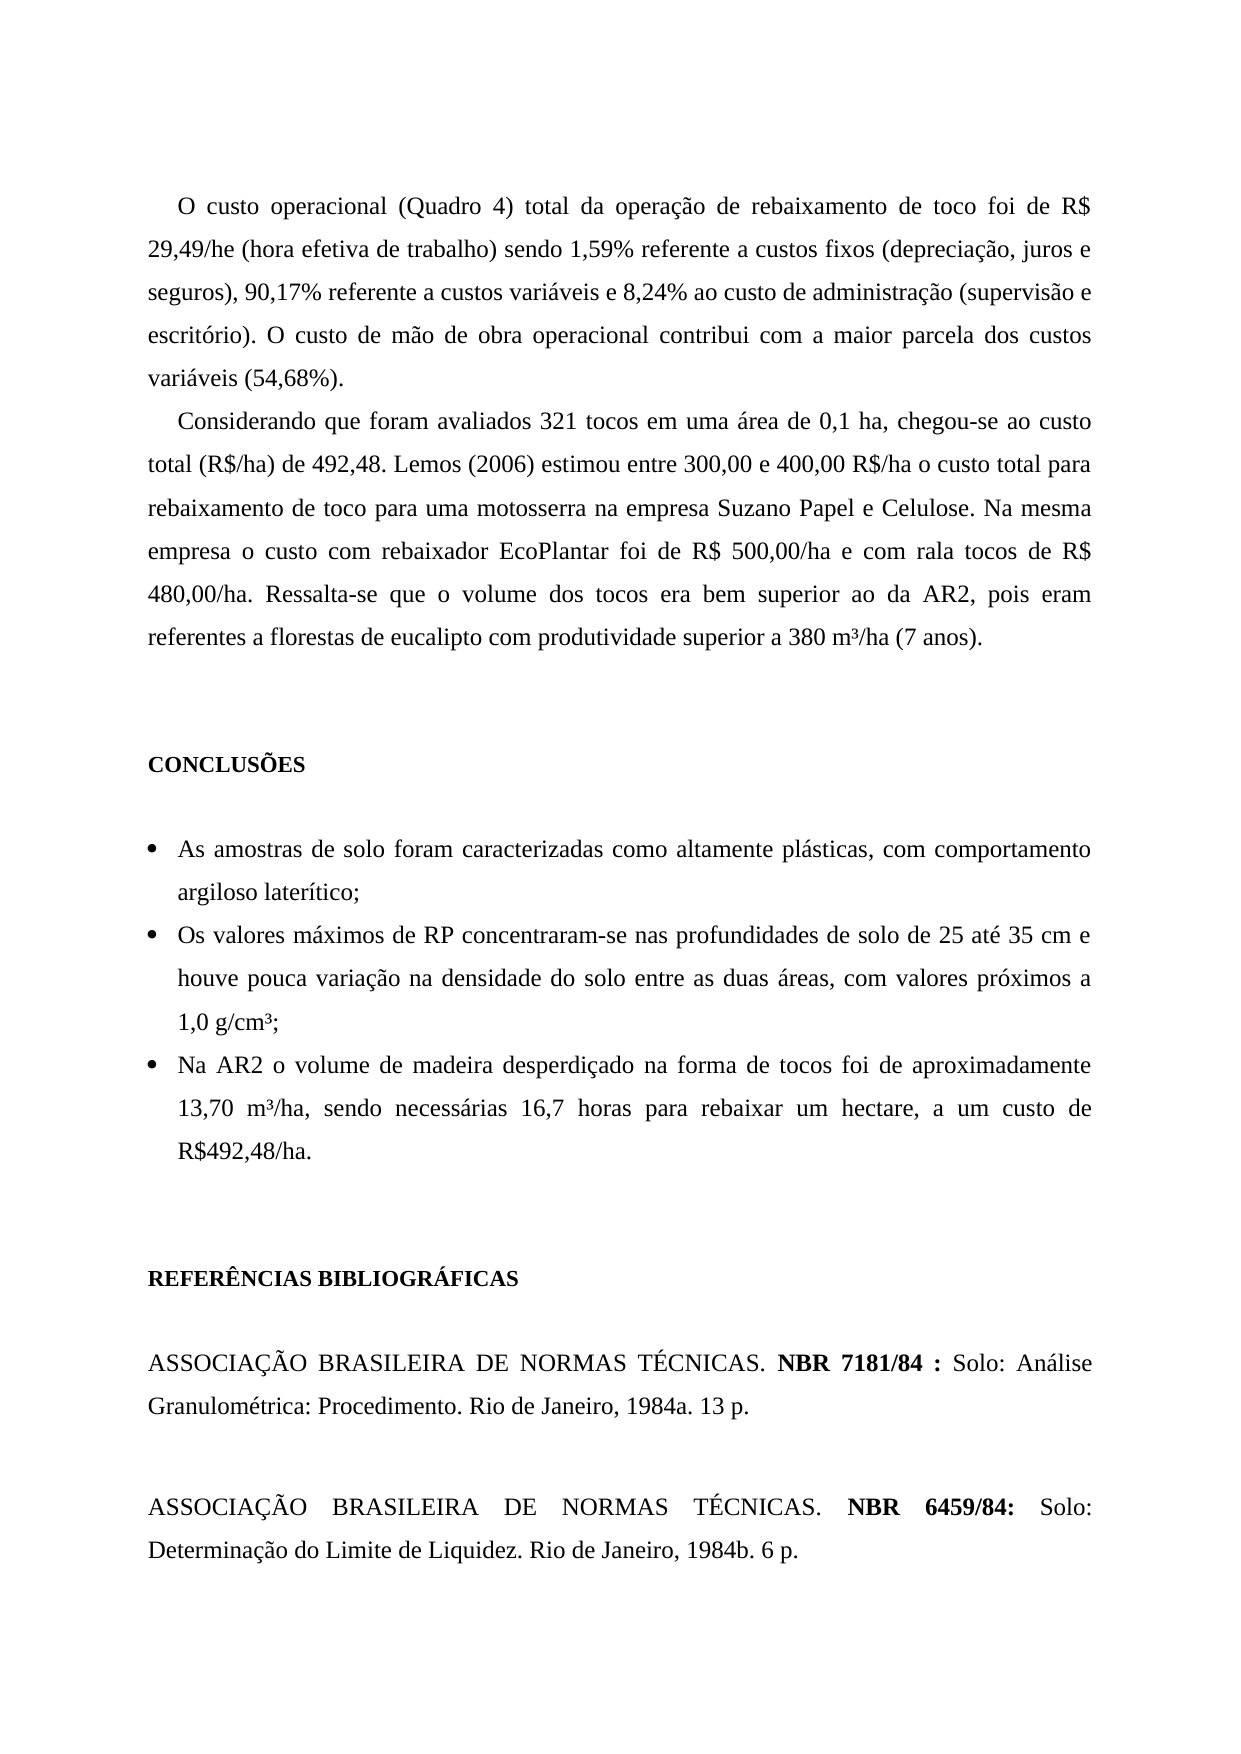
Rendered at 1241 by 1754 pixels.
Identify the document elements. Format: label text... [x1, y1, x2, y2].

text O custo operacional (Quadro 4) total da operação de rebaixamento de toco foi de R$ 29,49/he (hora efetiva de trabalho) sendo 1,59% referente a custos fixos (depreciação, juros e seguros), 90,17% referente a custos variáveis e 8,24% ao custo de administração (supervisão e escritório). O custo de mão de obra operacional contribui com a maior parcela dos custos variáveis (54,68%). [148, 191, 1092, 392]
text Na AR2 o volume de madeira desperdiçado na forma de tocos foi de aproximadamente 13,70 m³/ha, sendo necessárias 16,7 horas para rebaixar um hectare, a um custo de R$492,48/ha. [148, 1050, 1092, 1165]
text Considerando que foram avaliados 321 tocos em uma área de 0,1 ha, chegou-se ao custo total (R$/ha) de 492,48. Lemos (2006) estimou entre 300,00 e 400,00 R$/ha o custo total para rebaixamento de toco para uma motosserra na empresa Suzano Papel e Celulose. Na mesma empresa o custo com rebaixador EcoPlantar foi de R$ 500,00/ha e com rala tocos de R$ 480,00/ha. Ressalta-se que o volume dos tocos era bem superior ao da AR2, pois eram referentes a florestas de eucalipto com produtividade superior a 380 m³/ha (7 anos). [148, 406, 1092, 651]
text Os valores máximos de RP concentraram-se nas profundidades de solo de 25 até 35 cm e houve pouca variação na densidade do solo entre as duas áreas, com valores próximos a 1,0 g/cm³; [148, 920, 1092, 1035]
text ASSOCIAÇÃO BRASILEIRA DE NORMAS TÉCNICAS. NBR 7181/84 : Solo: Análise Granulométrica: Procedimento. Rio de Janeiro, 1984a. 13 p. [148, 1348, 1092, 1420]
text ASSOCIAÇÃO BRASILEIRA DE NORMAS TÉCNICAS. NBR 6459/84: Solo: Determinação do Limite de Liquidez. Rio de Janeiro, 1984b. 6 p. [148, 1492, 1092, 1563]
subtitle REFERÊNCIAS BIBLIOGRÁFICAS [148, 1265, 1092, 1292]
text As amostras de solo foram caracterizadas como altamente plásticas, com comportamento argiloso laterítico; [148, 834, 1092, 906]
subtitle CONCLUSÕES [148, 751, 1092, 778]
